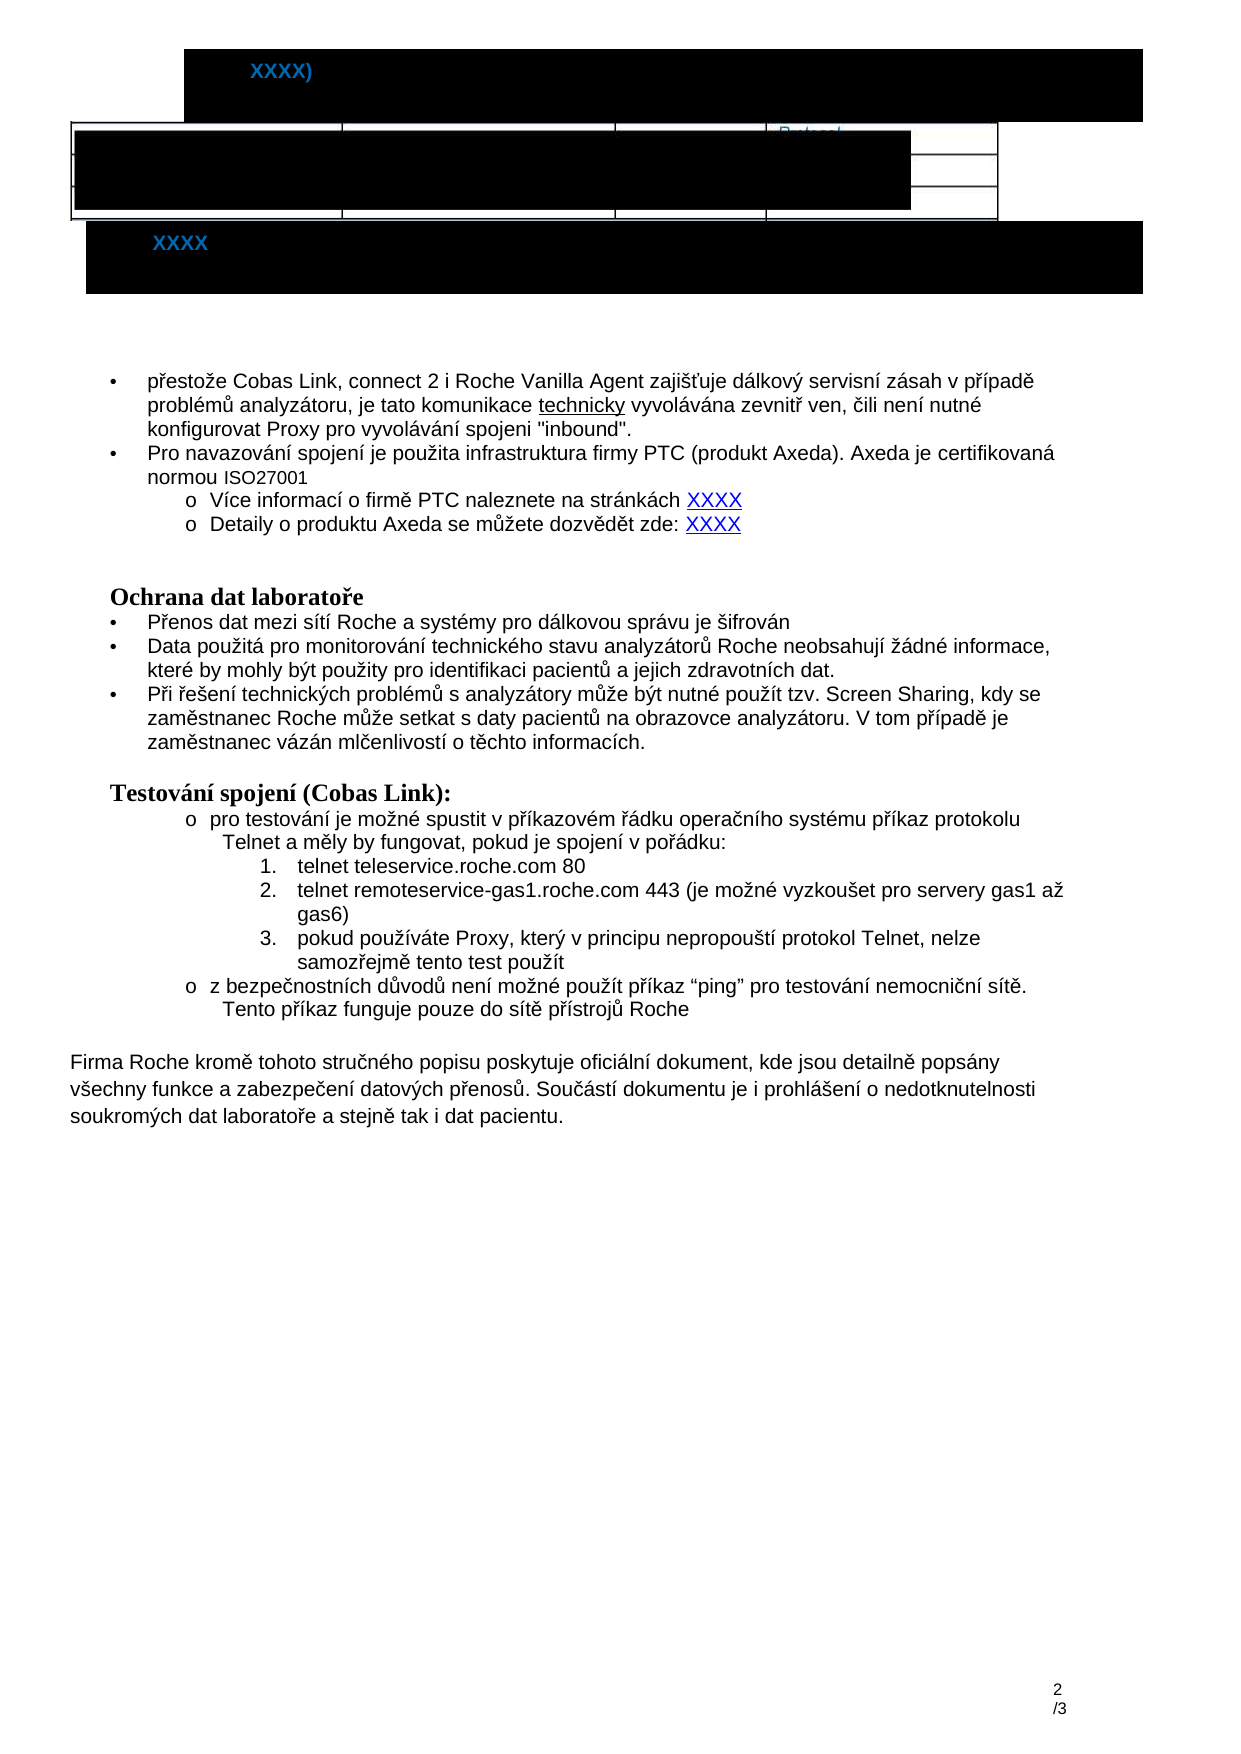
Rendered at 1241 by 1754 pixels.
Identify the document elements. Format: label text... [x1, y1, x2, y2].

list Pro navazování spojení je použita infrastruktura firmy PTC (produkt Axeda). Axeda je certifikovaná normou ISO27001 [109, 441, 1077, 488]
picture [70, 121, 999, 221]
list telnet teleservice.roche.com 80 [259, 854, 1077, 878]
text o Detaily o produktu Axeda se můžete dozvědět zde: XXXX [184, 512, 1077, 536]
list telnet remoteservice-gas1.roche.com 443 (je možné vyzkoušet pro servery gas1 až gas6) [259, 878, 1077, 926]
list přestože Cobas Link, connect 2 i Roche Vanilla Agent zajišťuje dálkový servisní zásah v případě problémů analyzátoru, je tato komunikace technicky vyvolávána zevnitř ven, čili není nutné konfigurovat Proxy pro vyvolávání spojeni "inbound". [109, 369, 1077, 441]
text Firma Roche kromě tohoto stručného popisu poskytuje oficiální dokument, kde jsou detailně popsány všechny funkce a zabezpečení datových přenosů. Součástí dokumentu je i prohlášení o nedotknutelnosti soukromých dat laboratoře a stejně tak i dat pacientu. [70, 1050, 1077, 1128]
list Při řešení technických problémů s analyzátory může být nutné použít tzv. Screen Sharing, kdy se zaměstnanec Roche může setkat s daty pacientů na obrazovce analyzátoru. V tom případě je zaměstnanec vázán mlčenlivostí o těchto informacích. [109, 682, 1077, 754]
text Testování spojení (Cobas Link): [70, 783, 1077, 806]
text Ochrana dat laboratoře [70, 586, 1077, 610]
text XXXX) [186, 51, 1141, 120]
list Přenos dat mezi sítí Roche a systémy pro dálkovou správu je šifrován [70, 610, 1077, 634]
text o z bezpečnostních důvodů není možné použít příkaz “ping” pro testování nemocniční sítě. Tento příkaz funguje pouze do sítě přístrojů Roche [184, 973, 1077, 1021]
text XXXX [88, 222, 1141, 292]
list Data použitá pro monitorování technického stavu analyzátorů Roche neobsahují žádné informace, které by mohly být použity pro identifikaci pacientů a jejich zdravotních dat. [109, 634, 1077, 682]
list pokud používáte Proxy, který v principu nepropouští protokol Telnet, nelze samozřejmě tento test použít [259, 926, 1077, 973]
text o Více informací o firmě PTC naleznete na stránkách XXXX [184, 488, 1077, 512]
text o pro testování je možné spustit v příkazovém řádku operačního systému příkaz protokolu Telnet a měly by fungovat, pokud je spojení v pořádku: [184, 806, 1077, 854]
